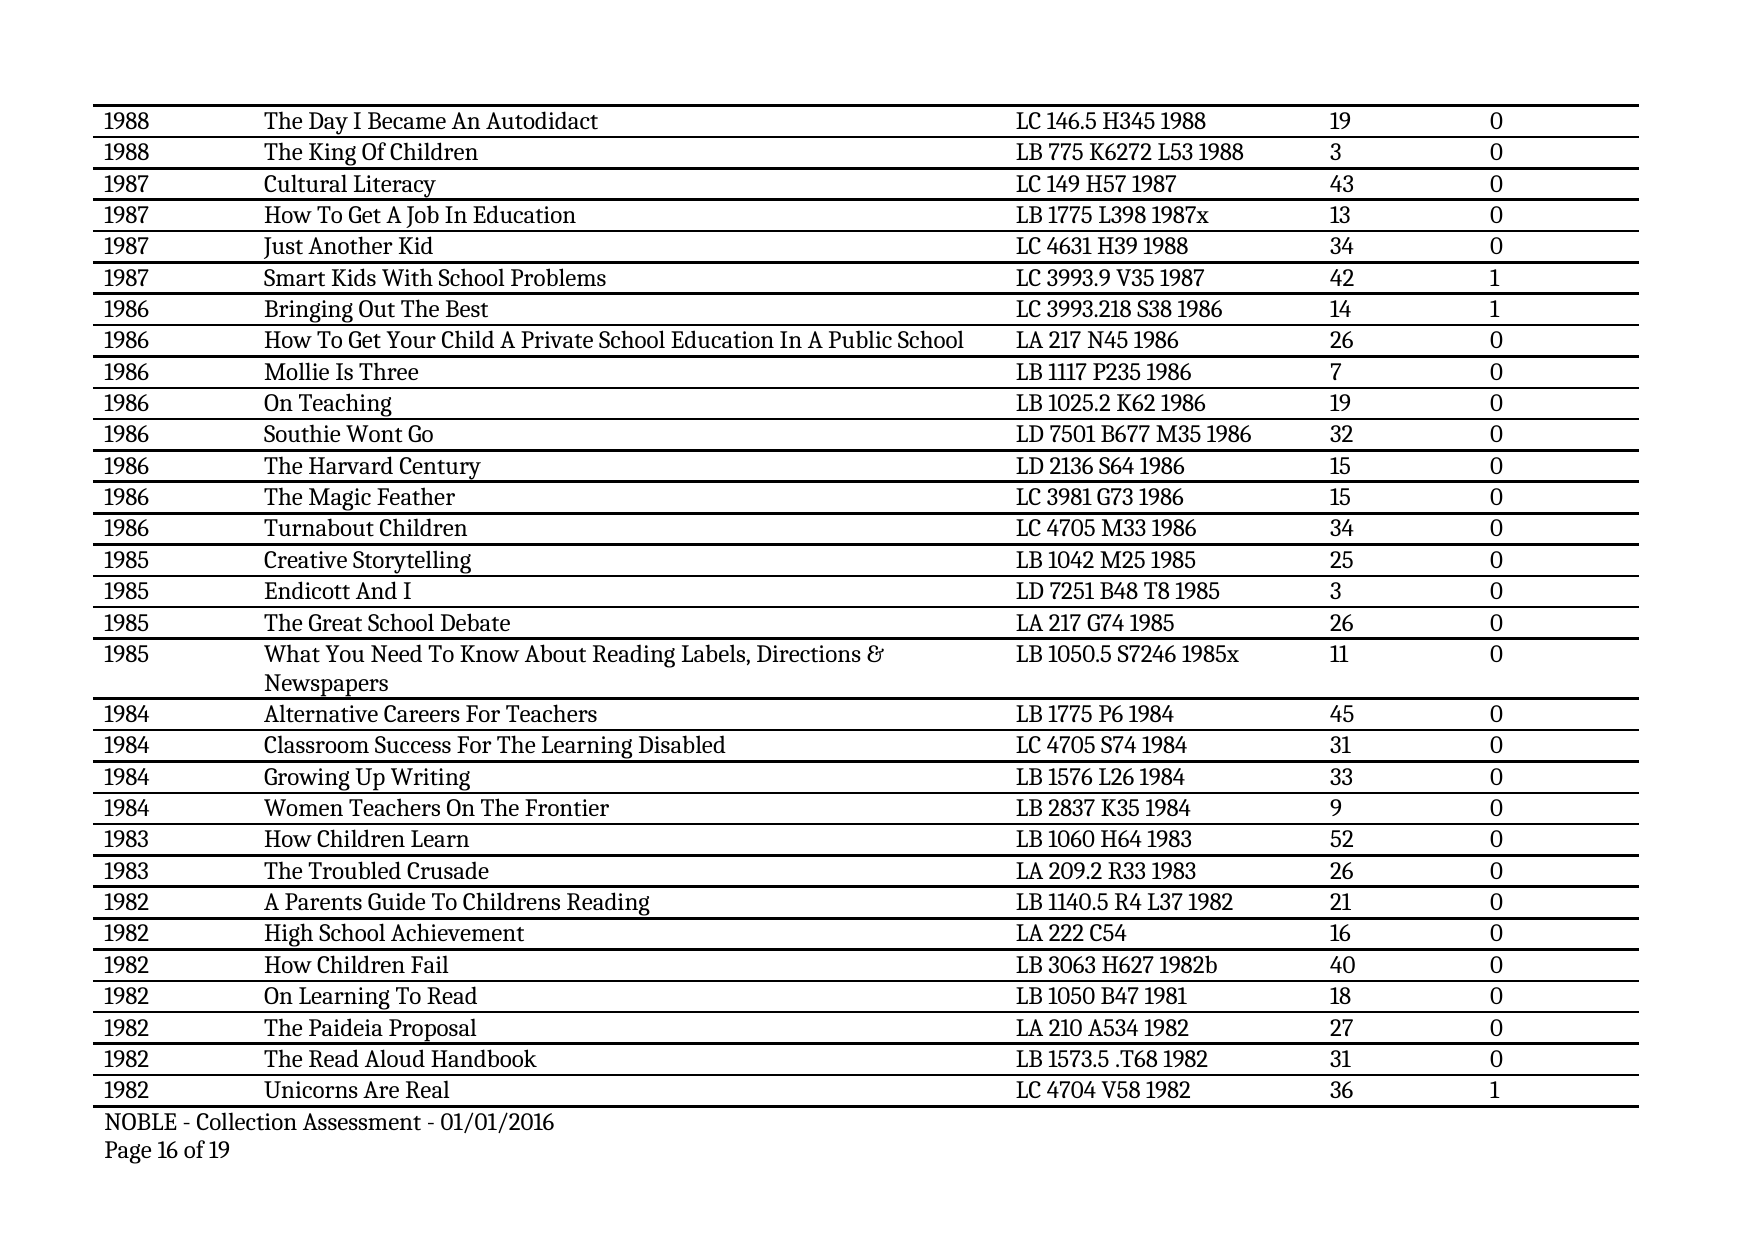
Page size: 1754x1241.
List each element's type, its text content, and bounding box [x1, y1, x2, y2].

table_cell What You Need To Know About Reading Labels, Directions & Newspapers [253, 640, 999, 697]
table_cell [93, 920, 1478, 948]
table_cell The Magic Feather [253, 483, 999, 512]
table_cell 31 [1319, 731, 1478, 760]
table_cell LC 3993.218 S38 1986 [999, 295, 1319, 324]
table_cell Cultural Literacy [253, 170, 999, 198]
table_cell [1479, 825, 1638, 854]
table_cell 0 [1479, 700, 1638, 729]
table_cell LB 2837 K35 1984 [999, 794, 1319, 823]
table_cell LC 3993.9 V35 1987 [999, 264, 1319, 292]
table_cell 1985 [93, 608, 253, 637]
table_cell 1987 [93, 264, 253, 292]
table_cell 1987 [93, 170, 253, 198]
table_cell 0 [1479, 358, 1638, 386]
table_cell Mollie Is Three [253, 358, 999, 386]
table_cell 25 [1319, 546, 1478, 574]
table_cell 45 [1319, 700, 1478, 729]
table_cell 0 [1479, 138, 1638, 167]
table_cell The Great School Debate [253, 608, 999, 637]
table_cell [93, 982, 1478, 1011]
table_cell LD 7501 B677 M35 1986 [999, 420, 1319, 449]
table_cell LC 4631 H39 1988 [999, 232, 1319, 261]
table_cell 0 [1479, 420, 1638, 449]
table_cell LB 1117 P235 1986 [999, 358, 1319, 386]
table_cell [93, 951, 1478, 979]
table_cell 1986 [93, 326, 253, 355]
table_cell 0 [1479, 763, 1638, 791]
table_cell 42 [1319, 264, 1478, 292]
table_cell 0 [1479, 170, 1638, 198]
table_cell 1984 [93, 731, 253, 760]
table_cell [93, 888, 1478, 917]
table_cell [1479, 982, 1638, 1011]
table_cell On Teaching [253, 389, 999, 418]
table_cell LC 4705 S74 1984 [999, 731, 1319, 760]
table_cell 0 [1479, 107, 1638, 136]
table_cell LB 775 K6272 L53 1988 [999, 138, 1319, 167]
table_cell 9 [1319, 794, 1478, 823]
table_cell 0 [1479, 608, 1638, 637]
table_cell 15 [1319, 483, 1478, 512]
table_cell Growing Up Writing [253, 763, 999, 791]
table_cell Smart Kids With School Problems [253, 264, 999, 292]
table_cell 1985 [93, 640, 253, 697]
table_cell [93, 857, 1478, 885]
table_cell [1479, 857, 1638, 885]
table_cell 1987 [93, 201, 253, 229]
table_cell How Children Learn [253, 825, 999, 854]
table_cell LB 1050.5 S7246 1985x [999, 640, 1319, 697]
table_cell 15 [1319, 452, 1478, 480]
table_cell 0 [1479, 731, 1638, 760]
table_cell LC 146.5 H345 1988 [999, 107, 1319, 136]
table_cell 1984 [93, 700, 253, 729]
table_cell 34 [1319, 515, 1478, 543]
table_cell 7 [1319, 358, 1478, 386]
table_cell 1984 [93, 794, 253, 823]
table_cell 1988 [93, 107, 253, 136]
table_cell Classroom Success For The Learning Disabled [253, 731, 999, 760]
table_cell 1986 [93, 420, 253, 449]
table_cell The King Of Children [253, 138, 999, 167]
table_cell 1984 [93, 763, 253, 791]
table_cell 33 [1319, 763, 1478, 791]
table_cell 1983 [93, 825, 253, 854]
table_cell LC 3981 G73 1986 [999, 483, 1319, 512]
table_cell 32 [1319, 420, 1478, 449]
table_cell The Harvard Century [253, 452, 999, 480]
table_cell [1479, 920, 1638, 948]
table_cell How To Get A Job In Education [253, 201, 999, 229]
table_cell 3 [1319, 138, 1478, 167]
table_cell 0 [1479, 515, 1638, 543]
table_cell LC 4705 M33 1986 [999, 515, 1319, 543]
table_cell 0 [1479, 452, 1638, 480]
table_cell 0 [1479, 546, 1638, 574]
table_cell LA 217 N45 1986 [999, 326, 1319, 355]
table_cell LB 1775 L398 1987x [999, 201, 1319, 229]
table_cell 1985 [93, 546, 253, 574]
table_cell Southie Wont Go [253, 420, 999, 449]
table_cell Creative Storytelling [253, 546, 999, 574]
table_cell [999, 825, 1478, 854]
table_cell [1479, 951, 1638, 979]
table_cell LD 2136 S64 1986 [999, 452, 1319, 480]
table_cell LD 7251 B48 T8 1985 [999, 577, 1319, 606]
table_cell 1987 [93, 232, 253, 261]
table_cell Women Teachers On The Frontier [253, 794, 999, 823]
table_cell LA 217 G74 1985 [999, 608, 1319, 637]
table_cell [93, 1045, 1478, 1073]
table_cell The Day I Became An Autodidact [253, 107, 999, 136]
table_cell 1 [1479, 295, 1638, 324]
table_cell How To Get Your Child A Private School Education In A Public School [253, 326, 999, 355]
table_cell 1986 [93, 483, 253, 512]
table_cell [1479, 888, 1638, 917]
table_cell Just Another Kid [253, 232, 999, 261]
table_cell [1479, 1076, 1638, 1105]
table_cell 19 [1319, 389, 1478, 418]
table_cell 0 [1479, 794, 1638, 823]
table_cell 34 [1319, 232, 1478, 261]
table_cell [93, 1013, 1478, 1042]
table_cell 43 [1319, 170, 1478, 198]
table_cell 0 [1479, 483, 1638, 512]
table_cell 26 [1319, 326, 1478, 355]
table_cell 1 [1479, 264, 1638, 292]
table_cell 13 [1319, 201, 1478, 229]
table_cell 0 [1479, 640, 1638, 697]
table_cell 19 [1319, 107, 1478, 136]
table_cell LB 1775 P6 1984 [999, 700, 1319, 729]
table_cell LC 149 H57 1987 [999, 170, 1319, 198]
table_cell 1985 [93, 577, 253, 606]
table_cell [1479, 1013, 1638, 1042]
table_cell LB 1025.2 K62 1986 [999, 389, 1319, 418]
table_cell 1988 [93, 138, 253, 167]
table_cell 1986 [93, 515, 253, 543]
table_cell 0 [1479, 577, 1638, 606]
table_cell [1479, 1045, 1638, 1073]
table_cell LB 1042 M25 1985 [999, 546, 1319, 574]
table_cell 0 [1479, 389, 1638, 418]
table_cell 3 [1319, 577, 1478, 606]
table_cell LB 1576 L26 1984 [999, 763, 1319, 791]
table_cell Alternative Careers For Teachers [253, 700, 999, 729]
table_cell 1986 [93, 295, 253, 324]
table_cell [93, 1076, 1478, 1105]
table_cell 1986 [93, 389, 253, 418]
table_cell Turnabout Children [253, 515, 999, 543]
table_cell 0 [1479, 326, 1638, 355]
table_cell 14 [1319, 295, 1478, 324]
table_cell 11 [1319, 640, 1478, 697]
table_cell 1986 [93, 358, 253, 386]
table_cell Bringing Out The Best [253, 295, 999, 324]
table_cell Endicott And I [253, 577, 999, 606]
table_cell 0 [1479, 232, 1638, 261]
table_cell 26 [1319, 608, 1478, 637]
table_cell 0 [1479, 201, 1638, 229]
table_cell 1986 [93, 452, 253, 480]
